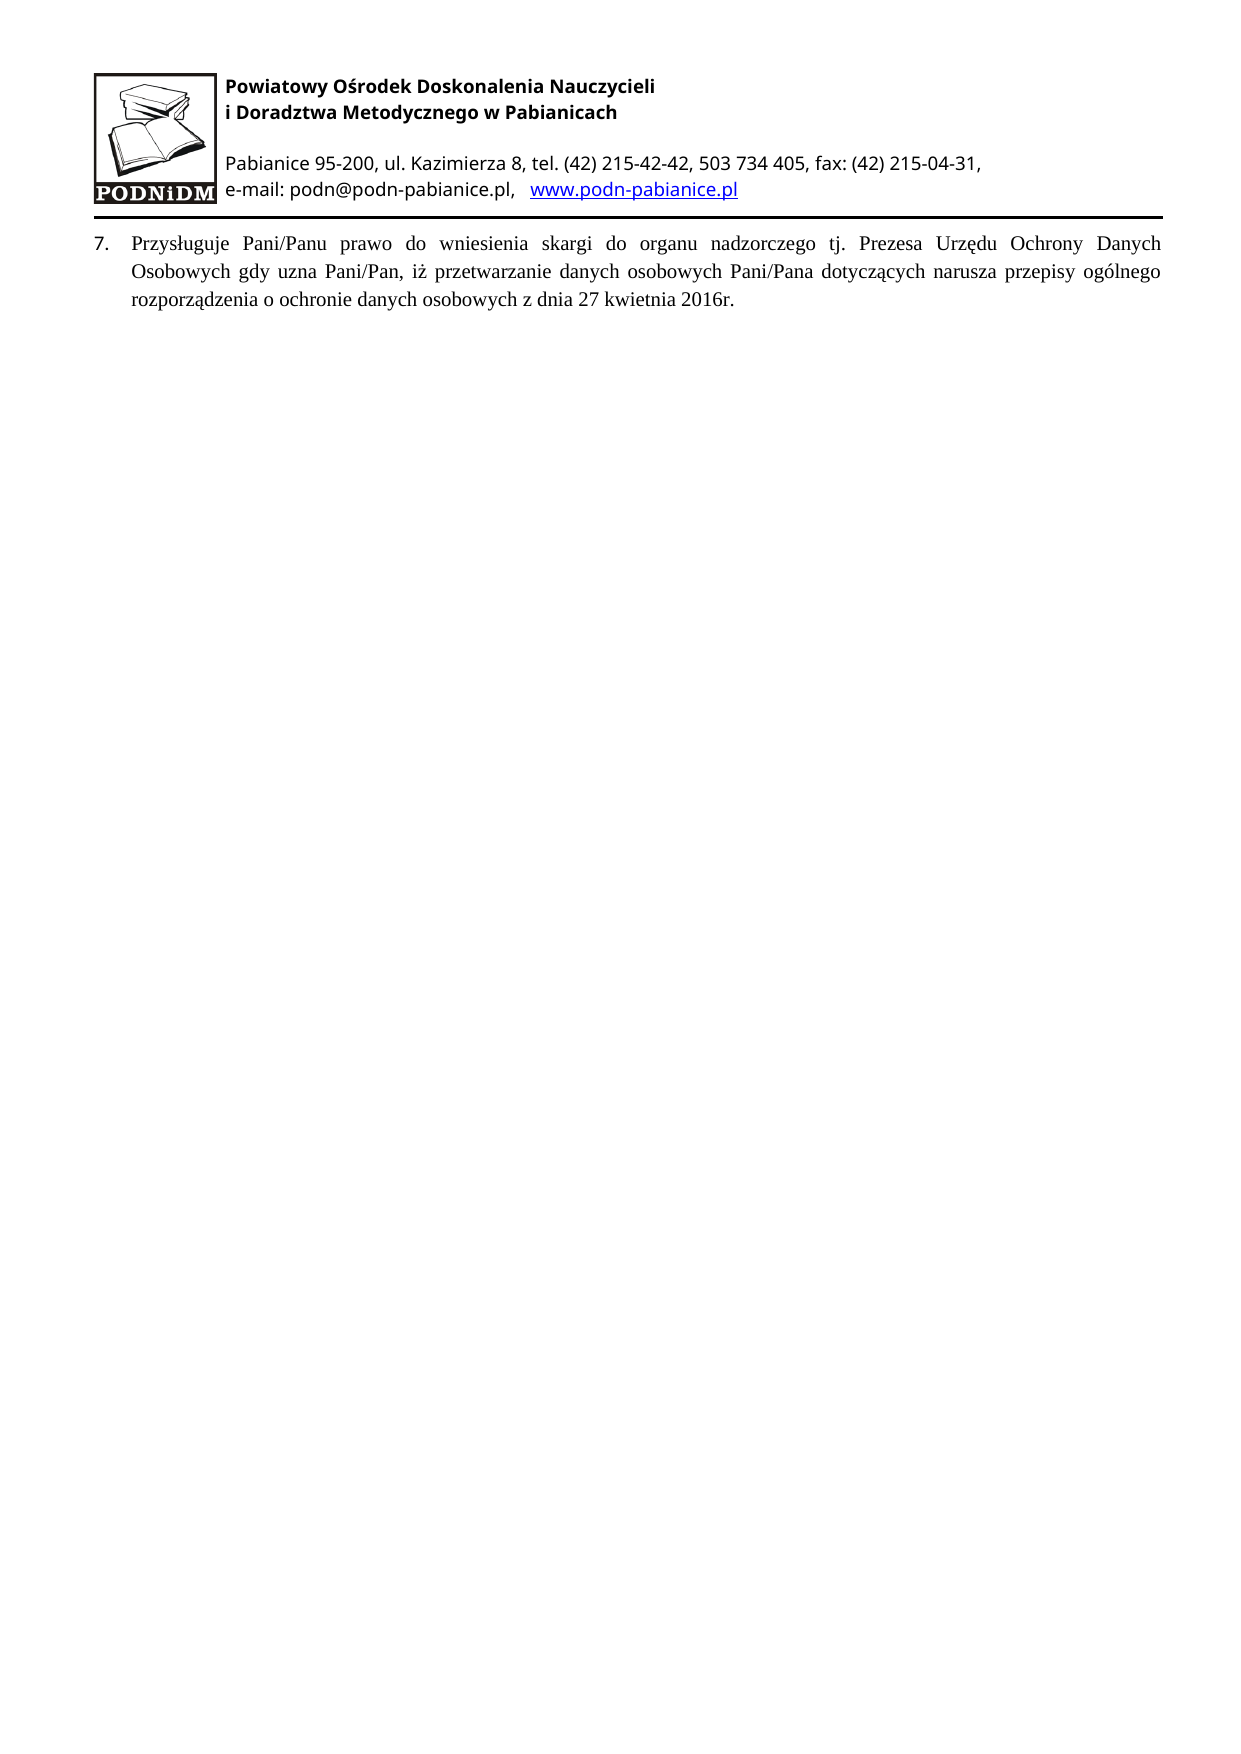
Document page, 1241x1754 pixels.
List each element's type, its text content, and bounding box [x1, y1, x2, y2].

list Przysługuje Pani/Panu prawo do wniesienia skargi do organu nadzorczego tj. Prezesa Urzędu Ochrony Danych Osobowych gdy uzna Pani/Pan, iż przetwarzanie danych osobowych Pani/Pana dotyczących narusza przepisy ogólnego rozporządzenia o ochronie danych osobowych z dnia 27 kwietnia 2016r. [94, 230, 1162, 311]
picture [93, 73, 217, 204]
